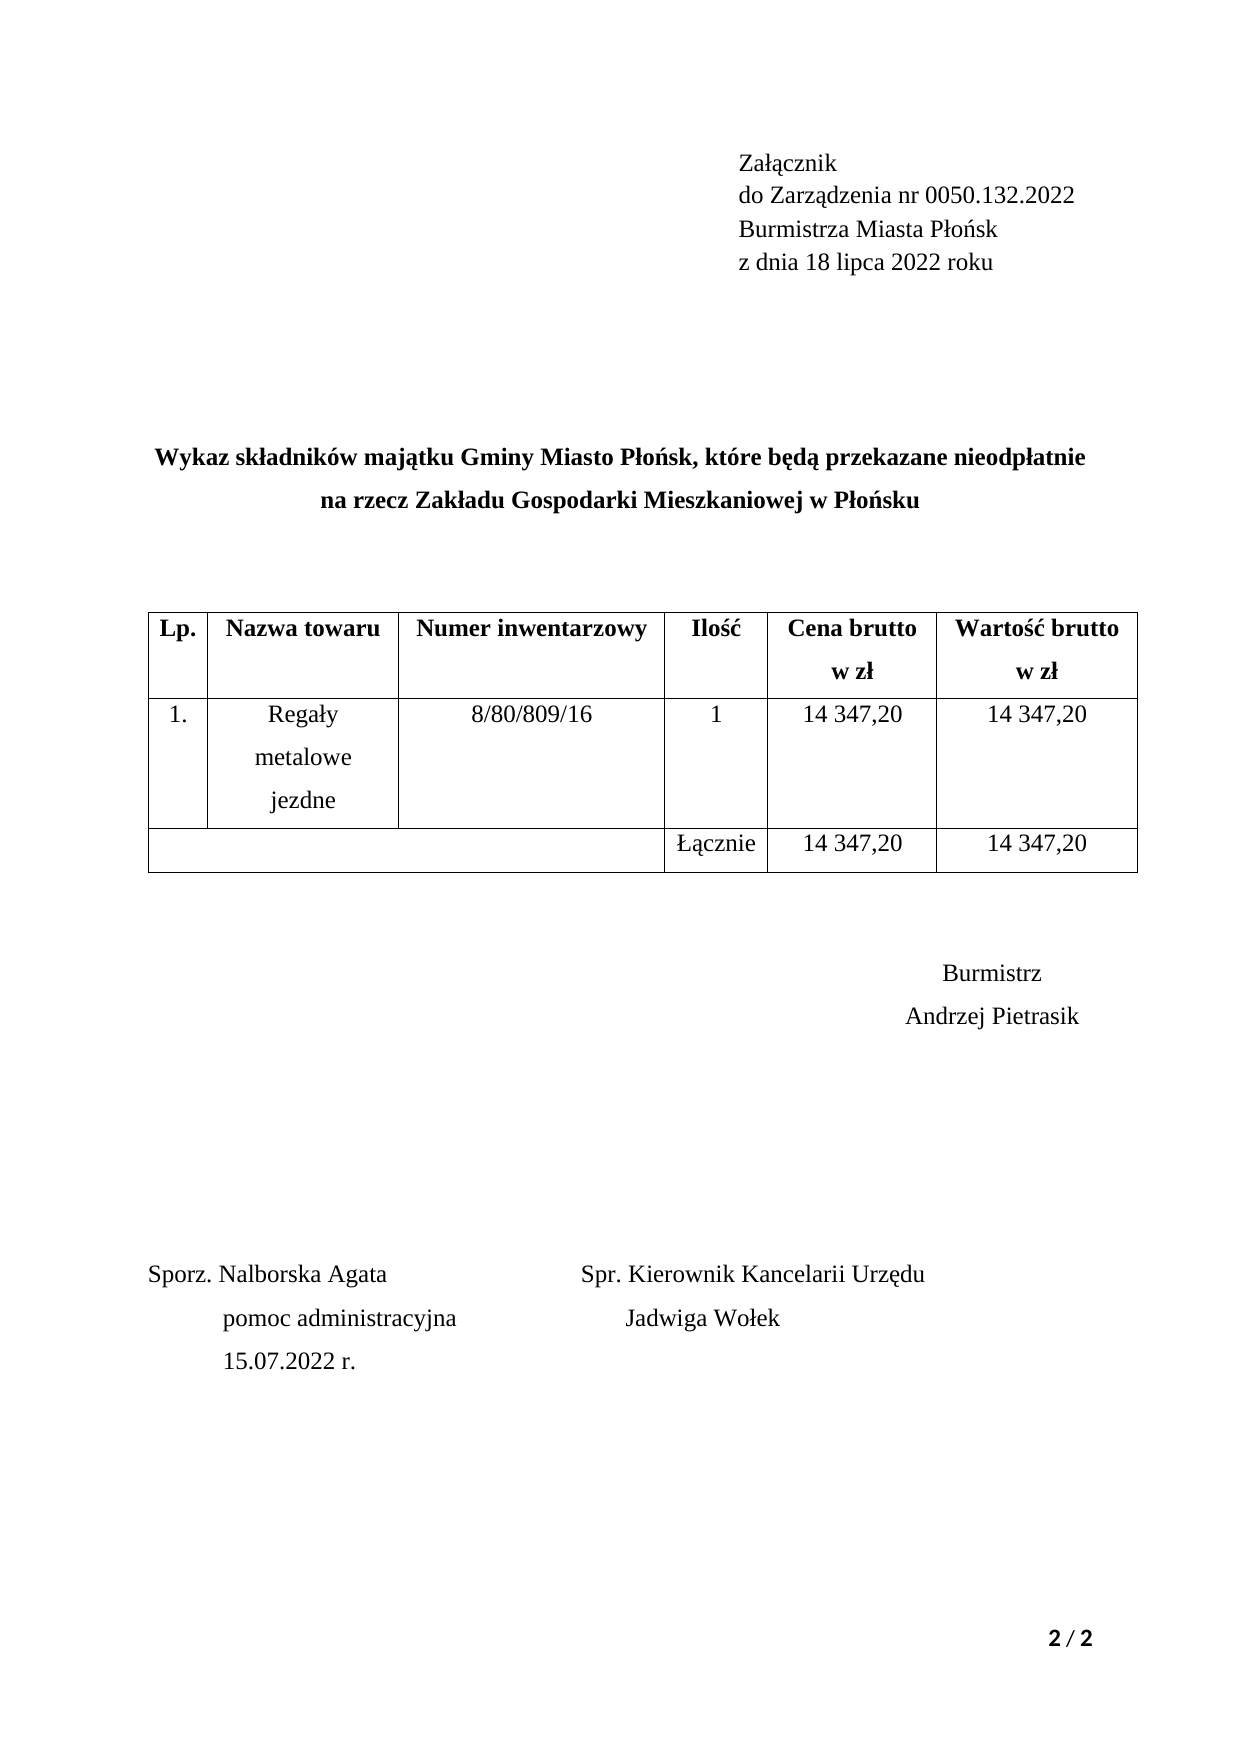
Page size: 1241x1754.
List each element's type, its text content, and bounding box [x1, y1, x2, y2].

text do Zarządzenia nr 0050.132.2022 [738, 181, 1093, 209]
text z dnia 18 lipca 2022 roku [738, 247, 1093, 275]
table_cell 14 347,20 [937, 829, 1137, 872]
table_header Wartość brutto w zł [937, 613, 1137, 698]
text Andrzej Pietrasik [148, 1001, 1093, 1029]
table_cell 8/80/809/16 [399, 699, 664, 827]
table_header Numer inwentarzowy [399, 613, 664, 698]
text Wykaz składników majątku Gminy Miasto Płońsk, które będą przekazane nieodpłatnie na rzecz Zakładu Gospodarki Mieszkaniowej w Płońsku [148, 442, 1093, 514]
table_cell 14 347,20 [937, 699, 1137, 827]
table_cell 1 [665, 699, 767, 827]
table_cell Regały metalowe jezdne [208, 699, 398, 827]
table_cell [149, 829, 664, 872]
table_header Ilość [665, 613, 767, 698]
text Burmistrza Miasta Płońsk [738, 214, 1093, 242]
table_header Lp. [149, 613, 207, 698]
text Załącznik [738, 148, 1093, 176]
text pomoc administracyjna Jadwiga Wołek [148, 1303, 1093, 1331]
table_cell 14 347,20 [768, 829, 936, 872]
table_cell 1. [149, 699, 207, 827]
table_header Nazwa towaru [208, 613, 398, 698]
text Sporz. Nalborska Agata Spr. Kierownik Kancelarii Urzędu [148, 1259, 1093, 1288]
text 15.07.2022 r. [148, 1346, 1093, 1374]
text Burmistrz [148, 958, 1093, 986]
table_cell 14 347,20 [768, 699, 936, 827]
table_header Cena brutto w zł [768, 613, 936, 698]
table_cell Łącznie [665, 829, 767, 872]
